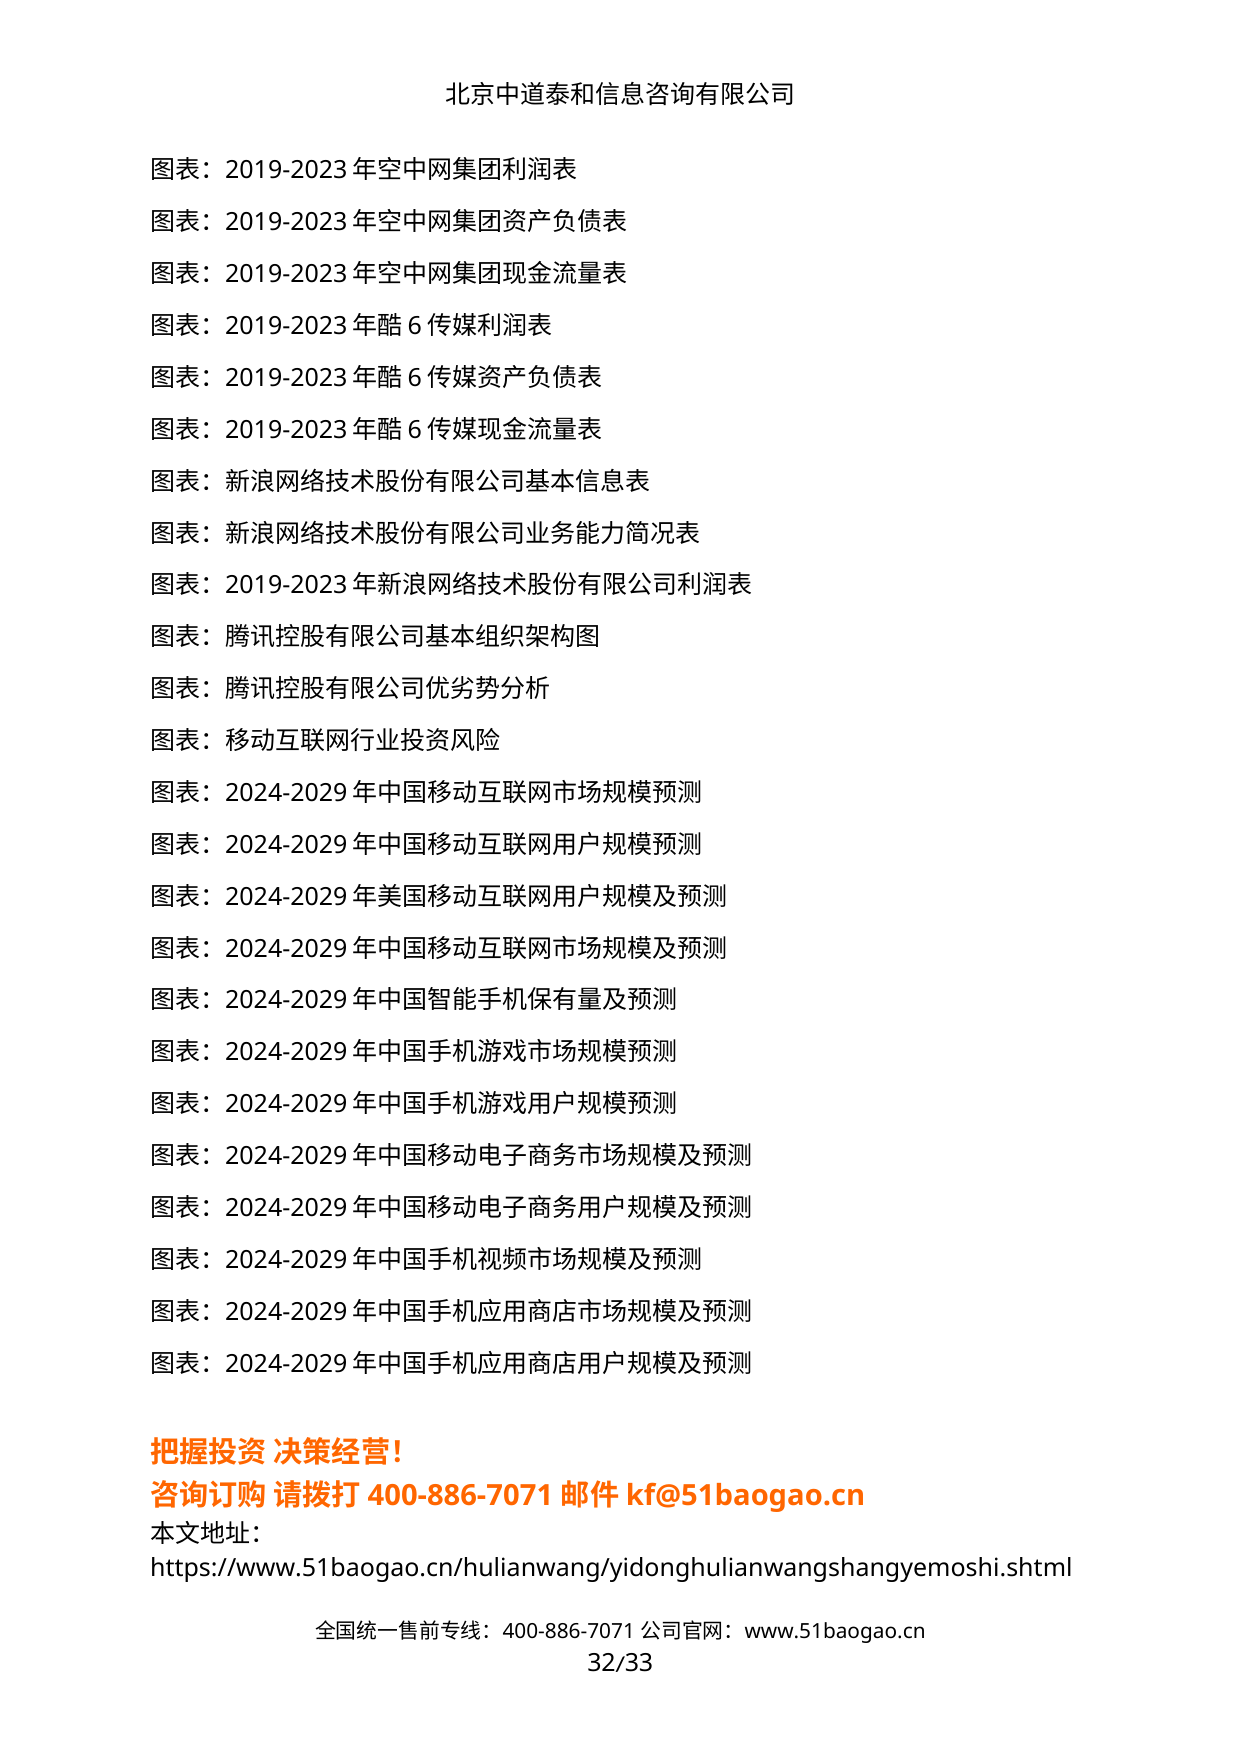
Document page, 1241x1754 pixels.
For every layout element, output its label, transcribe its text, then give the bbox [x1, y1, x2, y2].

text 图表：2019-2023年酷6传媒现金流量表 [150, 409, 1090, 446]
text 图表：腾讯控股有限公司优劣势分析 [150, 669, 1090, 705]
text 图表：2024-2029年中国移动电子商务市场规模及预测 [150, 1136, 1090, 1172]
text 图表：2024-2029年中国手机游戏用户规模预测 [150, 1084, 1090, 1120]
text 图表：2024-2029年中国移动互联网用户规模预测 [150, 824, 1090, 861]
text 图表：2024-2029年中国移动电子商务用户规模及预测 [150, 1187, 1090, 1224]
text 图表：2019-2023年酷6传媒资产负债表 [150, 357, 1090, 394]
text 图表：新浪网络技术股份有限公司基本信息表 [150, 461, 1090, 497]
text 图表：腾讯控股有限公司基本组织架构图 [150, 617, 1090, 653]
text 图表：2024-2029年中国移动互联网市场规模及预测 [150, 928, 1090, 964]
text 图表：新浪网络技术股份有限公司业务能力简况表 [150, 513, 1090, 549]
text 图表：2019-2023年空中网集团现金流量表 [150, 254, 1090, 290]
text 图表：2019-2023年酷6传媒利润表 [150, 306, 1090, 342]
text 图表：2024-2029年中国智能手机保有量及预测 [150, 980, 1090, 1016]
text 图表：2024-2029年中国手机视频市场规模及预测 [150, 1239, 1090, 1276]
text 图表：2024-2029年中国手机游戏市场规模预测 [150, 1032, 1090, 1068]
text 图表：2024-2029年中国移动互联网市场规模预测 [150, 772, 1090, 809]
text 图表：2019-2023年空中网集团利润表 [150, 150, 1090, 186]
text 图表：2024-2029年中国手机应用商店市场规模及预测 [150, 1291, 1090, 1327]
text 图表：2024-2029年中国手机应用商店用户规模及预测 [150, 1343, 1090, 1379]
text 图表：2019-2023年新浪网络技术股份有限公司利润表 [150, 565, 1090, 601]
text 图表：移动互联网行业投资风险 [150, 721, 1090, 757]
text 图表：2019-2023年空中网集团资产负债表 [150, 202, 1090, 238]
text 把握投资 决策经营！咨询订购 请拨打 400-886-7071 邮件 kf@51baogao.cn本文地址：https://www.51baogao.cn/hulianwang/yidonghulianwangshangyemoshi.shtml [150, 1395, 1090, 1584]
text 图表：2024-2029年美国移动互联网用户规模及预测 [150, 876, 1090, 912]
